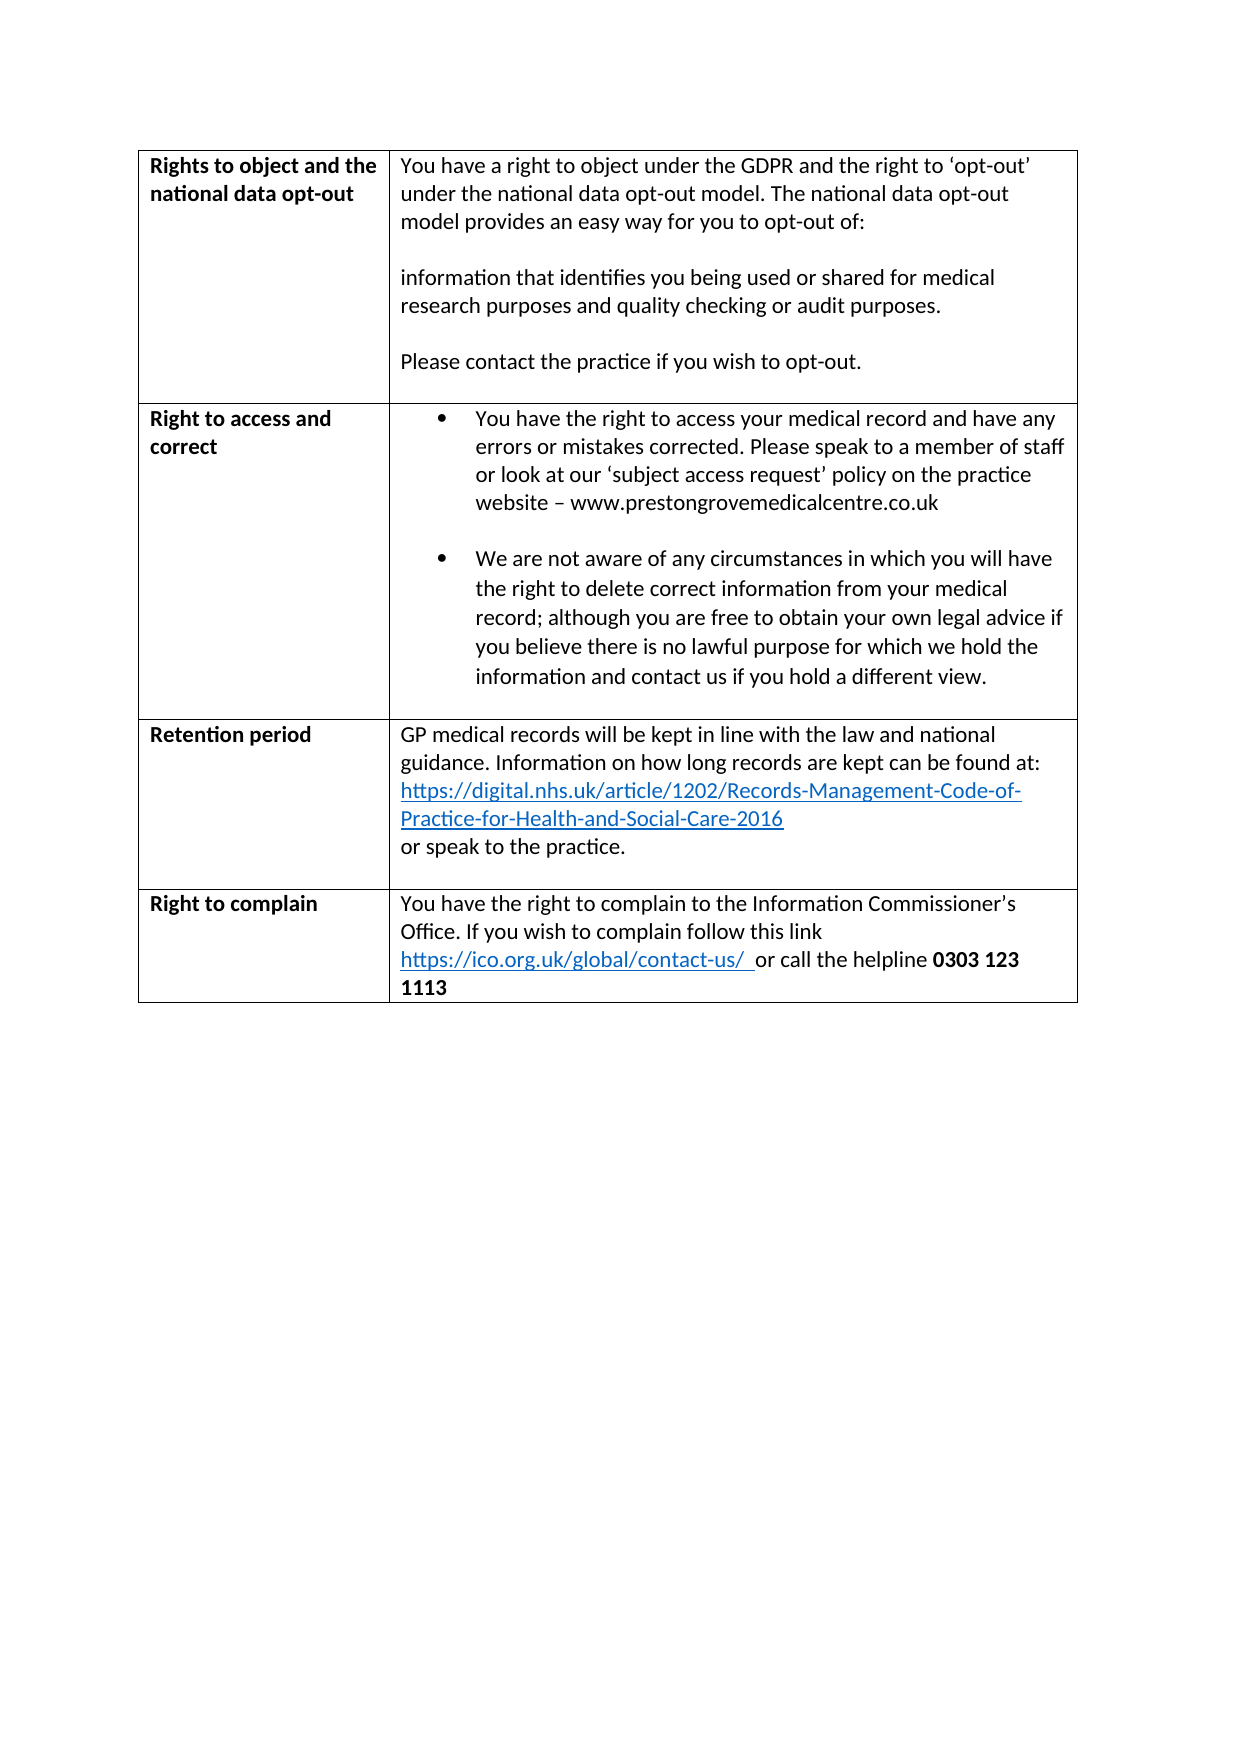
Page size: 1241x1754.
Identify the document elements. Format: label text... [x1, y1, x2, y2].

table_cell Retention period [139, 720, 389, 888]
table_cell Right to complain [139, 890, 389, 1002]
table_cell You have the right to complain to the Information Commissioner’s Office. If you wish to complain follow this link https://ico.org.uk/global/contact-us/ or call the helpline 0303 123 1113 [390, 890, 1077, 1002]
table_cell Rights to object and the national data opt-out [139, 151, 389, 403]
table_cell You have a right to object under the GDPR and the right to ‘opt-out’ under the national data opt-out model. The national data opt-out model provides an easy way for you to opt-out of: information that identifies you being used or shared for medical research purposes and quality checking or audit purposes. Please contact the practice if you wish to opt-out. [390, 151, 1077, 403]
table_cell GP medical records will be kept in line with the law and national guidance. Information on how long records are kept can be found at: https://digital.nhs.uk/article/1202/Records-Management-Code-of-Practice-for-Health-and-Social-Care-2016 or speak to the practice. [390, 720, 1077, 888]
table_cell Right to access and correct [139, 404, 389, 719]
table_cell You have the right to access your medical record and have any errors or mistakes corrected. Please speak to a member of staff or look at our ‘subject access request’ policy on the practice website – www.prestongrovemedicalcentre.co.uk We are not aware of any circumstances in which you will have the right to delete correct information from your medical record; although you are free to obtain your own legal advice if you believe there is no lawful purpose for which we hold the information and contact us if you hold a different view. [390, 404, 1077, 719]
